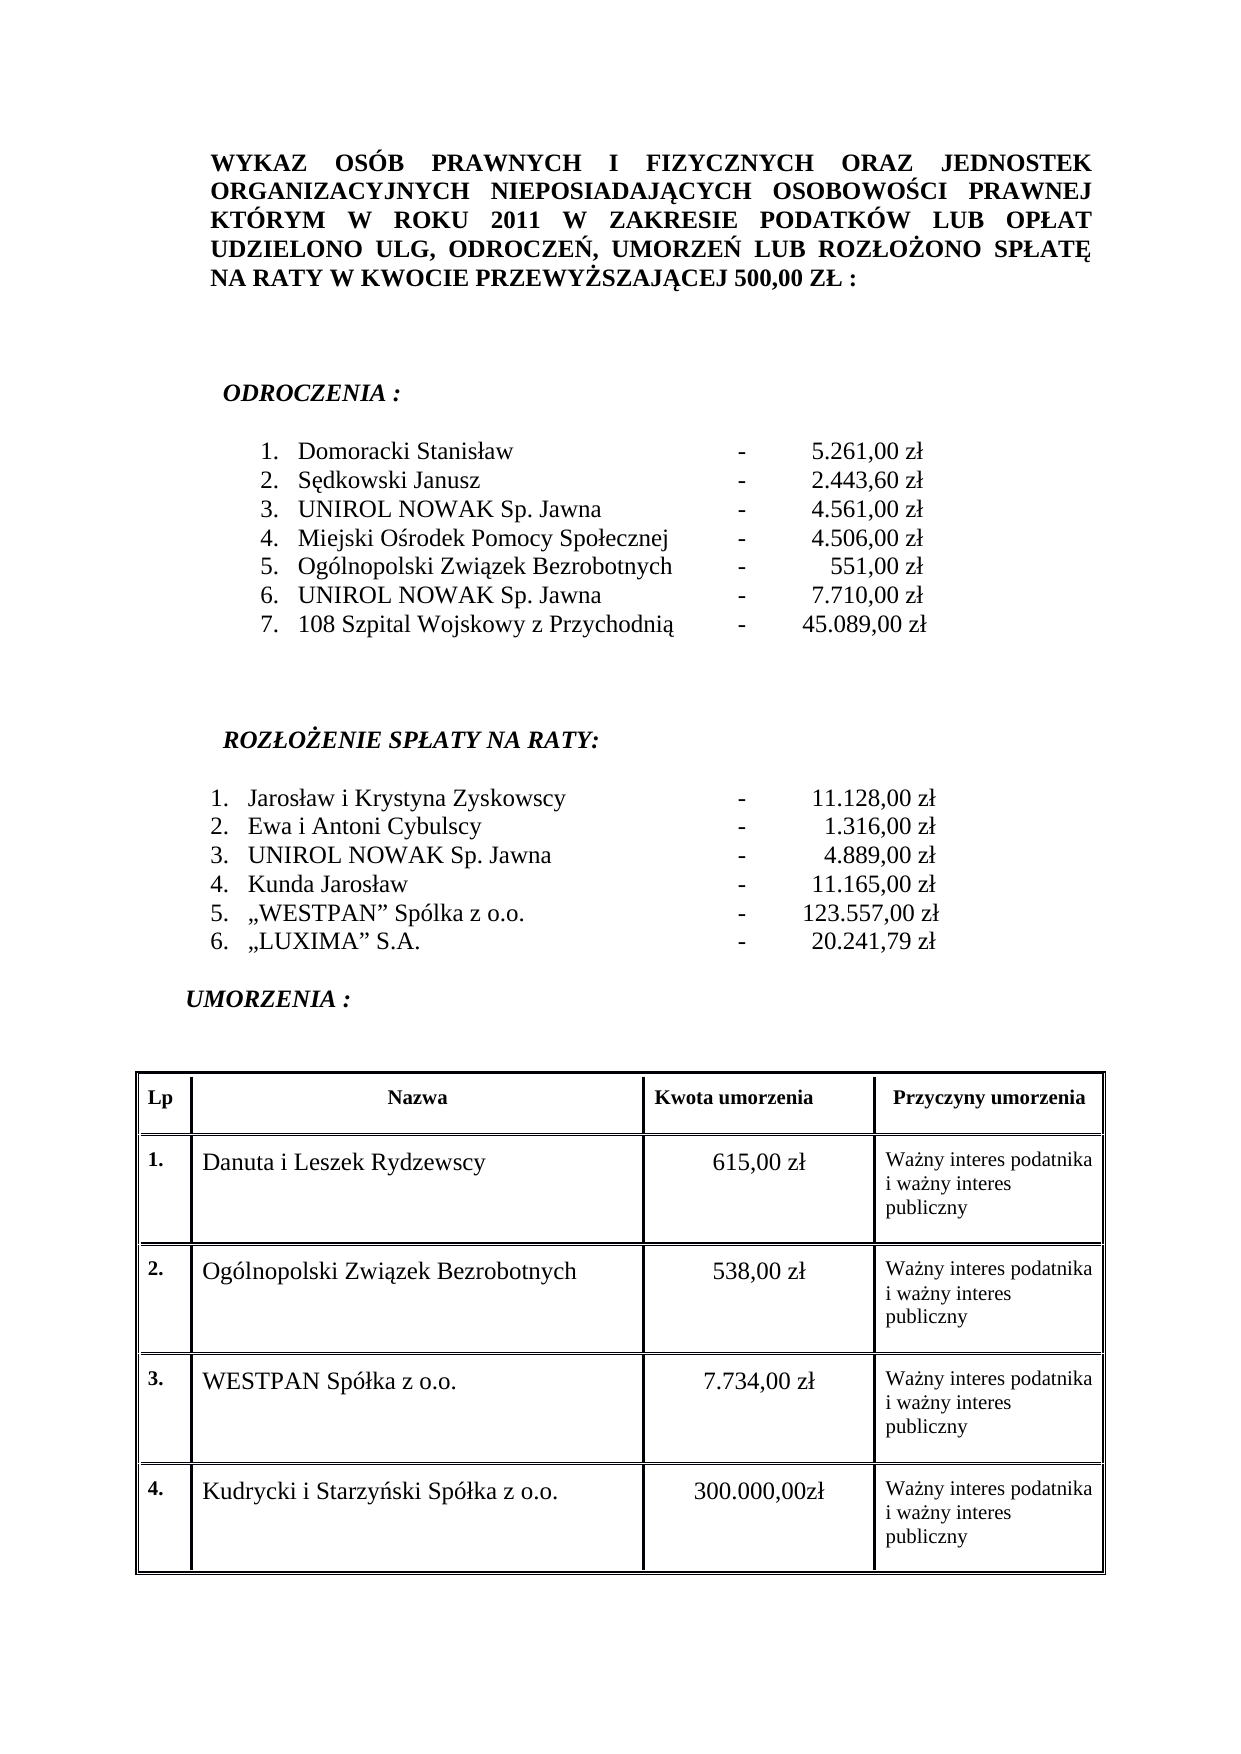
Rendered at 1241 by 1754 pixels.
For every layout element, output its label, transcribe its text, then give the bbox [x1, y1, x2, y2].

table_cell Ważny interes podatnika i ważny interes publiczny [876, 1242, 1103, 1352]
list Domoracki Stanisław - 5.261,00 zł [260, 436, 1093, 465]
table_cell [874, 1462, 1104, 1571]
table_cell 615,00 zł [645, 1136, 873, 1242]
table_cell Ważny interes podatnika i ważny interes publiczny [876, 1133, 1103, 1242]
table_cell 538,00 zł [645, 1246, 873, 1352]
table_cell 1. [139, 1133, 190, 1242]
list 108 Szpital Wojskowy z Przychodnią - 45.089,00 zł [260, 609, 1093, 638]
list Miejski Ośrodek Pomocy Społecznej - 4.506,00 zł [260, 523, 1093, 551]
table_cell Ogólnopolski Związek Bezrobotnych [193, 1246, 642, 1352]
list „LUXIMA” S.A. - 20.241,79 zł [210, 926, 1093, 955]
table_cell 300.000,00zł [643, 1465, 874, 1571]
text ODROCZENIA : [223, 378, 1093, 407]
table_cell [874, 1352, 1104, 1462]
list Jarosław i Krystyna Zyskowscy - 11.128,00 zł [210, 783, 1093, 811]
list Kunda Jarosław - 11.165,00 zł [210, 869, 1093, 898]
table_cell 7.734,00 zł [645, 1355, 873, 1462]
table_header Nazwa [191, 1074, 643, 1132]
text WYKAZ OSÓB PRAWNYCH I FIZYCZNYCH ORAZ JEDNOSTEK ORGANIZACYJNYCH NIEPOSIADAJĄCYCH OSOBOWOŚCI PRAWNEJ KTÓRYM W ROKU 2011 W ZAKRESIE PODATKÓW LUB OPŁAT UDZIELONO ULG, ODROCZEŃ, UMORZEŃ LUB ROZŁOŻONO SPŁATĘ NA RATY W KWOCIE PRZEWYŻSZAJĄCEJ 500,00 ZŁ : [210, 148, 1093, 291]
list UNIROL NOWAK Sp. Jawna - 4.561,00 zł [260, 494, 1093, 523]
text UMORZENIA : [185, 984, 1093, 1013]
table_header Lp [139, 1074, 191, 1132]
table_cell 3. [137, 1352, 191, 1462]
table_cell Danuta i Leszek Rydzewscy [193, 1136, 642, 1242]
list Sędkowski Janusz - 2.443,60 zł [260, 465, 1093, 494]
list UNIROL NOWAK Sp. Jawna - 7.710,00 zł [260, 580, 1093, 609]
table_cell Kudrycki i Starzyński Spółka z o.o. [191, 1465, 643, 1571]
table_cell WESTPAN Spółka z o.o. [193, 1355, 642, 1462]
list Ogólnopolski Związek Bezrobotnych - 551,00 zł [260, 551, 1093, 580]
table_cell 4. [137, 1462, 191, 1571]
table_header Kwota umorzenia [643, 1074, 874, 1132]
table_cell 2. [139, 1242, 190, 1352]
table_header Przyczyny umorzenia [874, 1074, 1102, 1132]
text ROZŁOŻENIE SPŁATY NA RATY: [223, 725, 1093, 753]
list Ewa i Antoni Cybulscy - 1.316,00 zł [210, 811, 1093, 840]
list UNIROL NOWAK Sp. Jawna - 4.889,00 zł [210, 840, 1093, 869]
list „WESTPAN” Spólka z o.o. - 123.557,00 zł [210, 898, 1093, 926]
